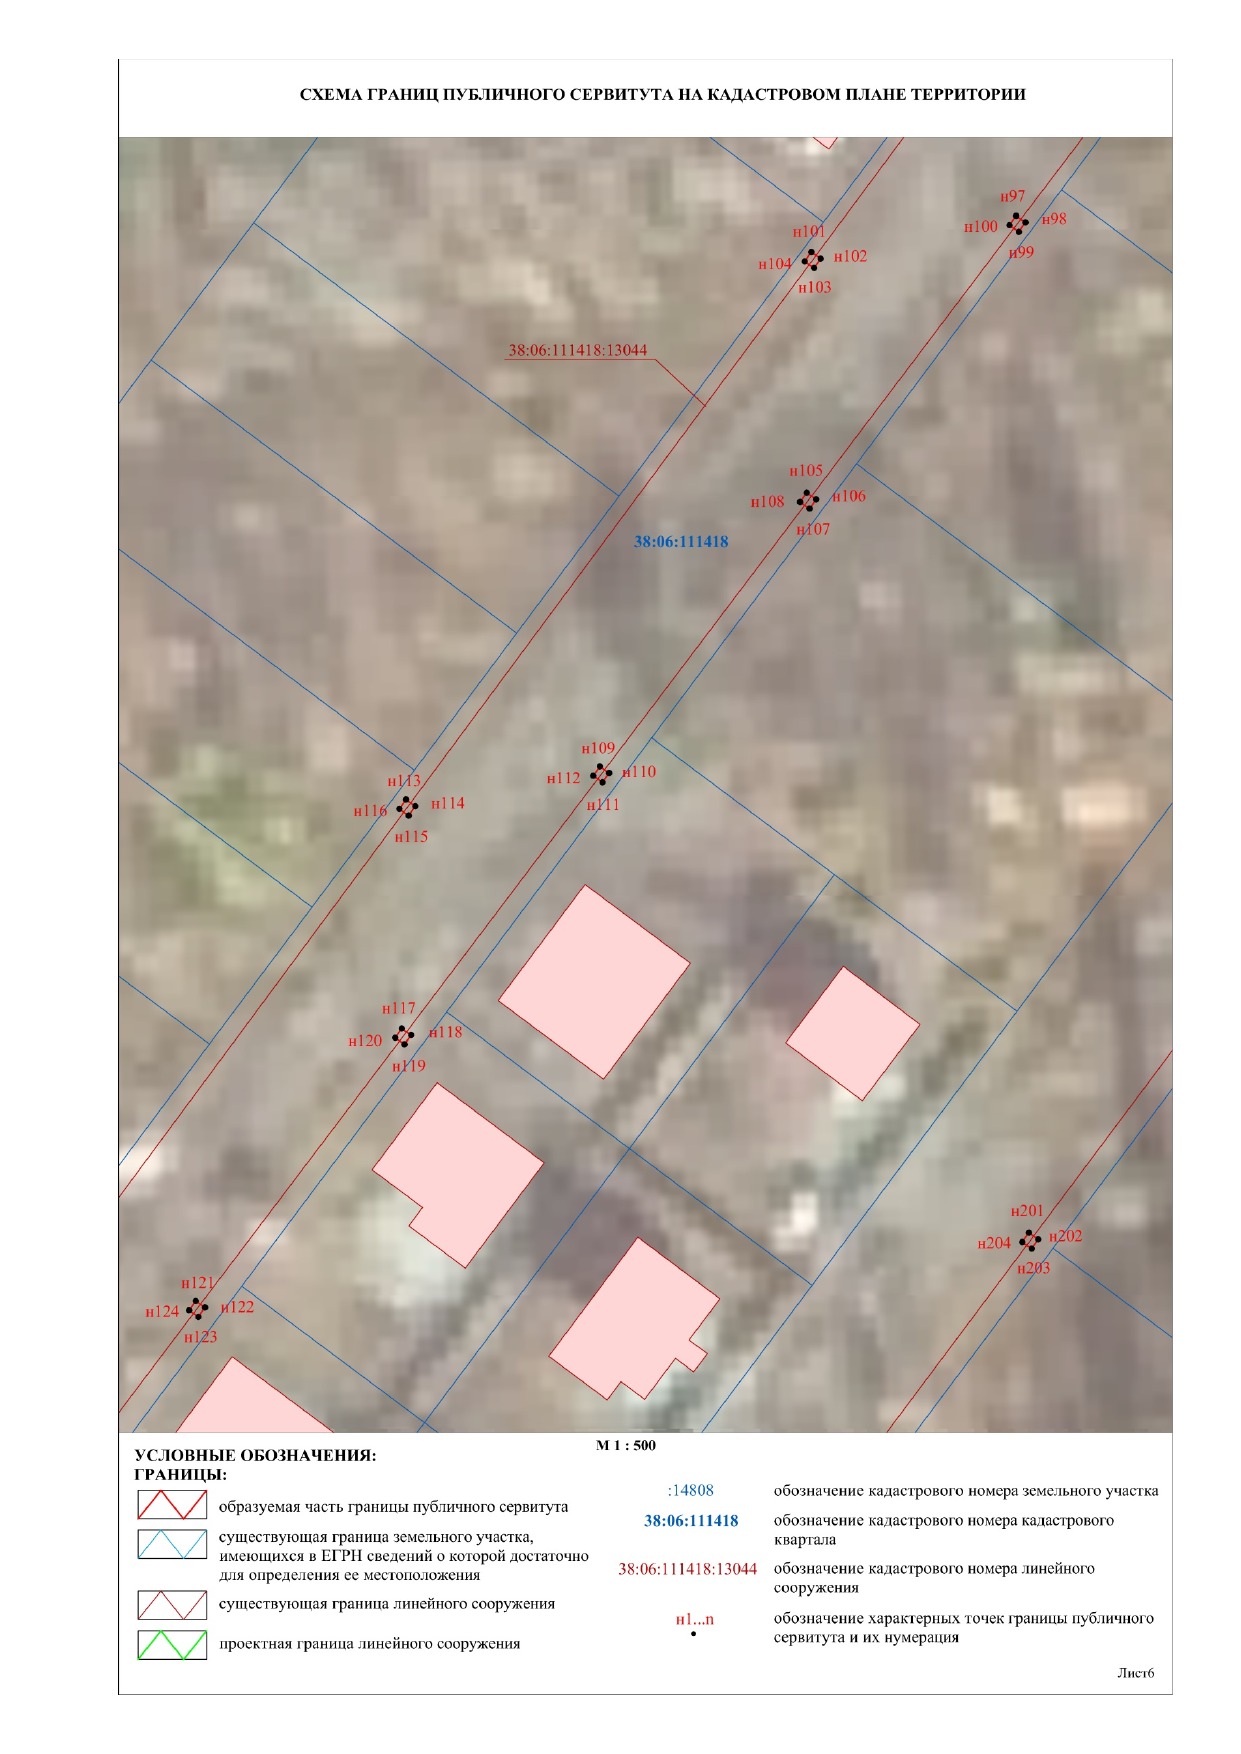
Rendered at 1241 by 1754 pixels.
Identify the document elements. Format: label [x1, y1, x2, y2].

picture [118, 59, 1173, 1695]
